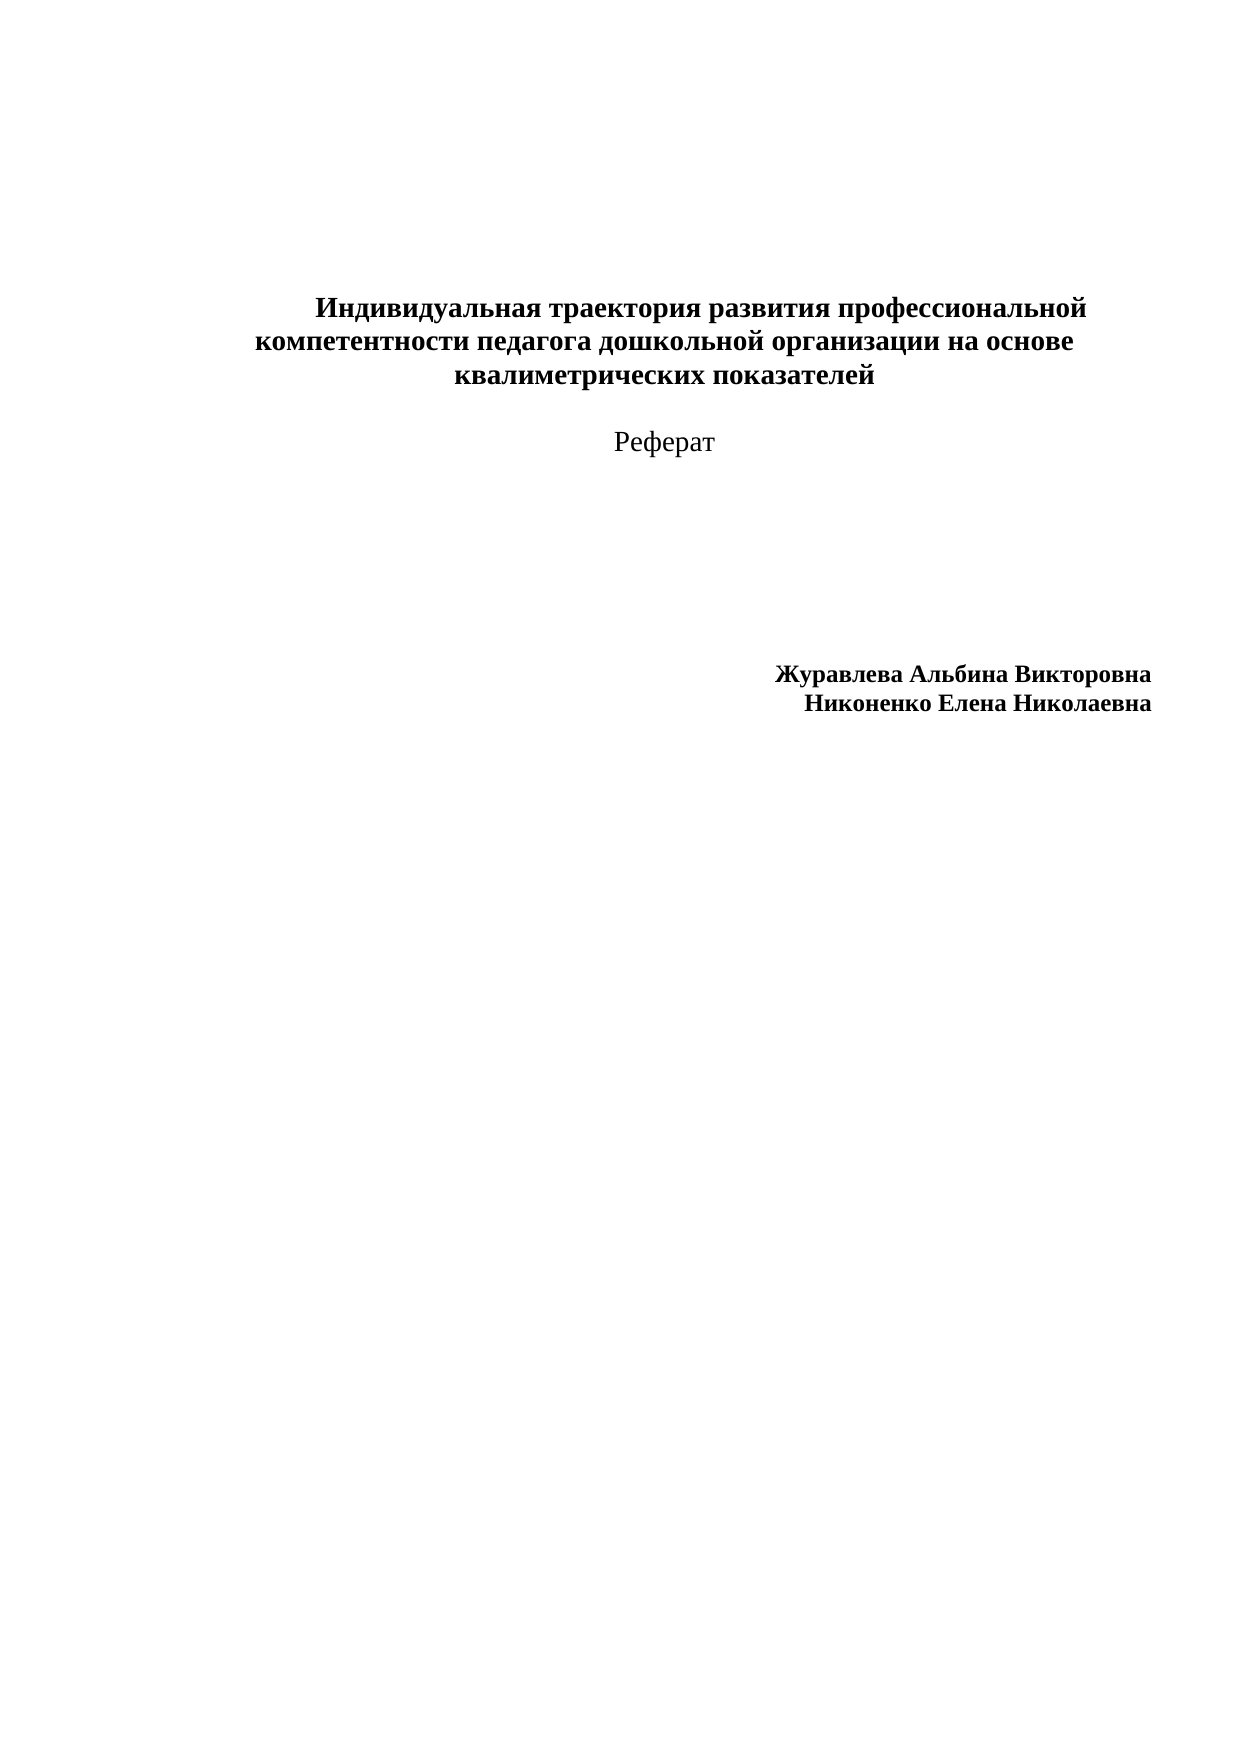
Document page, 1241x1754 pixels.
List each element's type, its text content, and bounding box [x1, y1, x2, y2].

text Журавлева Альбина Викторовна [177, 659, 1152, 688]
text Реферат [177, 424, 1152, 458]
text Индивидуальная траектория развития профессиональной компетентности педагога дошкольной организации на основе квалиметрических показателей [177, 290, 1152, 391]
text Никоненко Елена Николаевна [177, 688, 1152, 716]
